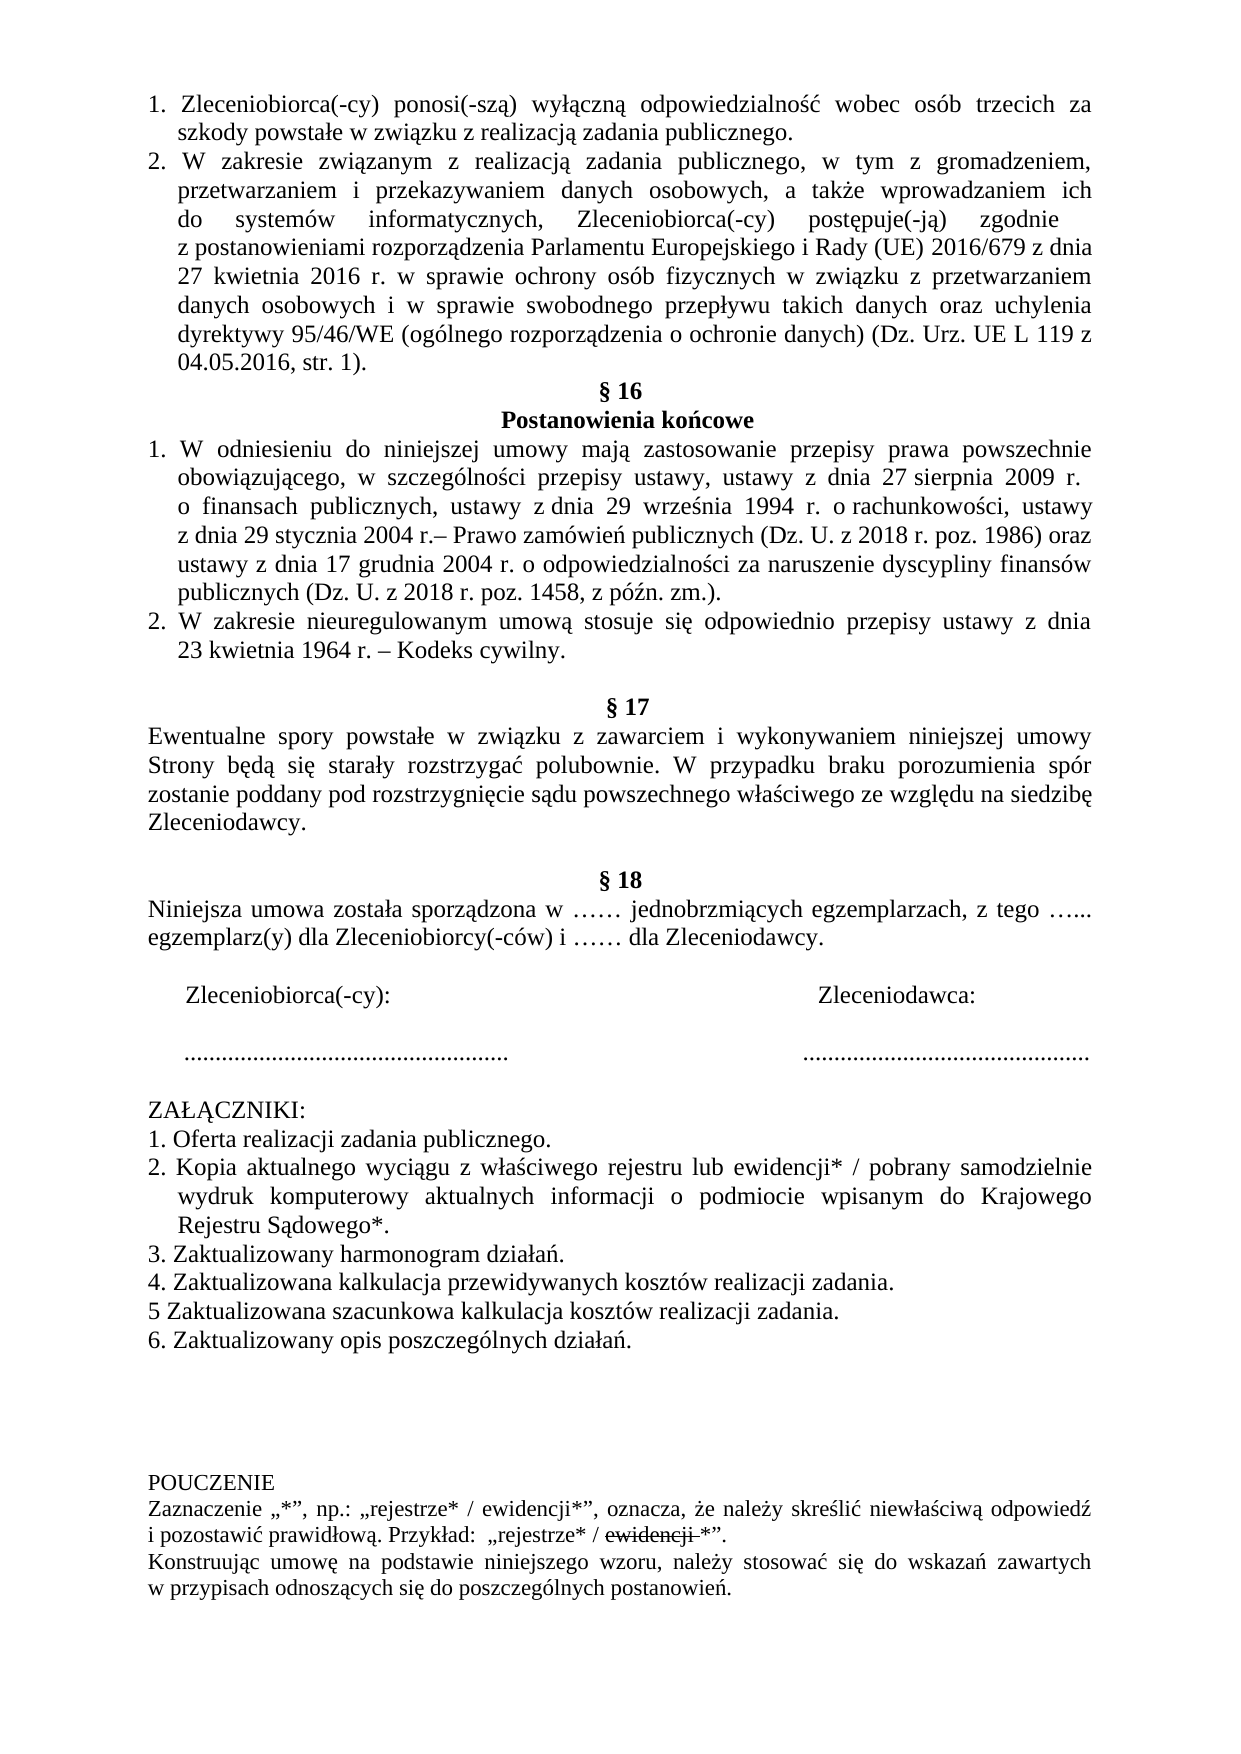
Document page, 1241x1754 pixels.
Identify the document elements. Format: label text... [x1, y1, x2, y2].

text .................................................... .............................................. [177, 1037, 1093, 1066]
text 2. W zakresie nieuregulowanym umową stosuje się odpowiednio przepisy ustawy z dnia 23 kwietnia 1964 r. – Kodeks cywilny. [148, 606, 1093, 664]
text 2. W zakresie związanym z realizacją zadania publicznego, w tym z gromadzeniem, przetwarzaniem i przekazywaniem danych osobowych, a także wprowadzaniem ich do systemów informatycznych, Zleceniobiorca(-cy) postępuje(-ją) zgodnie z postanowieniami rozporządzenia Parlamentu Europejskiego i Rady (UE) 2016/679 z dnia 27 kwietnia 2016 r. w sprawie ochrony osób fizycznych w związku z przetwarzaniem danych osobowych i w sprawie swobodnego przepływu takich danych oraz uchylenia dyrektywy 95/46/WE (ogólnego rozporządzenia o ochronie danych) (Dz. Urz. UE L 119 z 04.05.2016, str. 1). [148, 146, 1093, 376]
text POUCZENIE [148, 1469, 1225, 1495]
text Zleceniobiorca(-cy): Zleceniodawca: [185, 980, 1093, 1009]
text Konstruując umowę na podstawie niniejszego wzoru, należy stosować się do wskazań zawartych w przypisach odnoszących się do poszczególnych postanowień. [148, 1548, 1093, 1600]
text Niniejsza umowa została sporządzona w …… jednobrzmiących egzemplarzach, z tego …... egzemplarz(y) dla Zleceniobiorcy(-ców) i …… dla Zleceniodawcy. [148, 894, 1093, 951]
text § 17 [162, 692, 1093, 721]
text § 18 [148, 865, 1093, 894]
text Ewentualne spory powstałe w związku z zawarciem i wykonywaniem niniejszej umowy Strony będą się starały rozstrzygać polubownie. W przypadku braku porozumienia spór zostanie poddany pod rozstrzygnięcie sądu powszechnego właściwego ze względu na siedzibę Zleceniodawcy. [148, 721, 1093, 836]
text Postanowienia końcowe [162, 405, 1093, 434]
text 4. Zaktualizowana kalkulacja przewidywanych kosztów realizacji zadania. [148, 1267, 1093, 1296]
text 2. Kopia aktualnego wyciągu z właściwego rejestru lub ewidencji* / pobrany samodzielnie wydruk komputerowy aktualnych informacji o podmiocie wpisanym do Krajowego Rejestru Sądowego*. [148, 1152, 1093, 1239]
text 1. W odniesieniu do niniejszej umowy mają zastosowanie przepisy prawa powszechnie obowiązującego, w szczególności przepisy ustawy, ustawy z dnia 27 sierpnia 2009 r. o finansach publicznych, ustawy z dnia 29 września 1994 r. o rachunkowości, ustawy z dnia 29 stycznia 2004 r.– Prawo zamówień publicznych (Dz. U. z 2018 r. poz. 1986) oraz ustawy z dnia 17 grudnia 2004 r. o odpowiedzialności za naruszenie dyscypliny finansów publicznych (Dz. U. z 2018 r. poz. 1458, z późn. zm.). [148, 434, 1093, 606]
text ZAŁĄCZNIKI: [148, 1095, 1093, 1124]
text 6. Zaktualizowany opis poszczególnych działań. [148, 1325, 1093, 1354]
text 1. Zleceniobiorca(-cy) ponosi(-szą) wyłączną odpowiedzialność wobec osób trzecich za szkody powstałe w związku z realizacją zadania publicznego. [148, 89, 1093, 146]
text § 16 [148, 376, 1093, 405]
text Zaznaczenie „*”, np.: „rejestrze* / ewidencji*”, oznacza, że należy skreślić niewłaściwą odpowiedź i pozostawić prawidłową. Przykład: „rejestrze* / ewidencji *”. [148, 1495, 1093, 1548]
text 5 Zaktualizowana szacunkowa kalkulacja kosztów realizacji zadania. [148, 1296, 1093, 1325]
text 3. Zaktualizowany harmonogram działań. [148, 1239, 1093, 1267]
text 1. Oferta realizacji zadania publicznego. [148, 1124, 1093, 1152]
